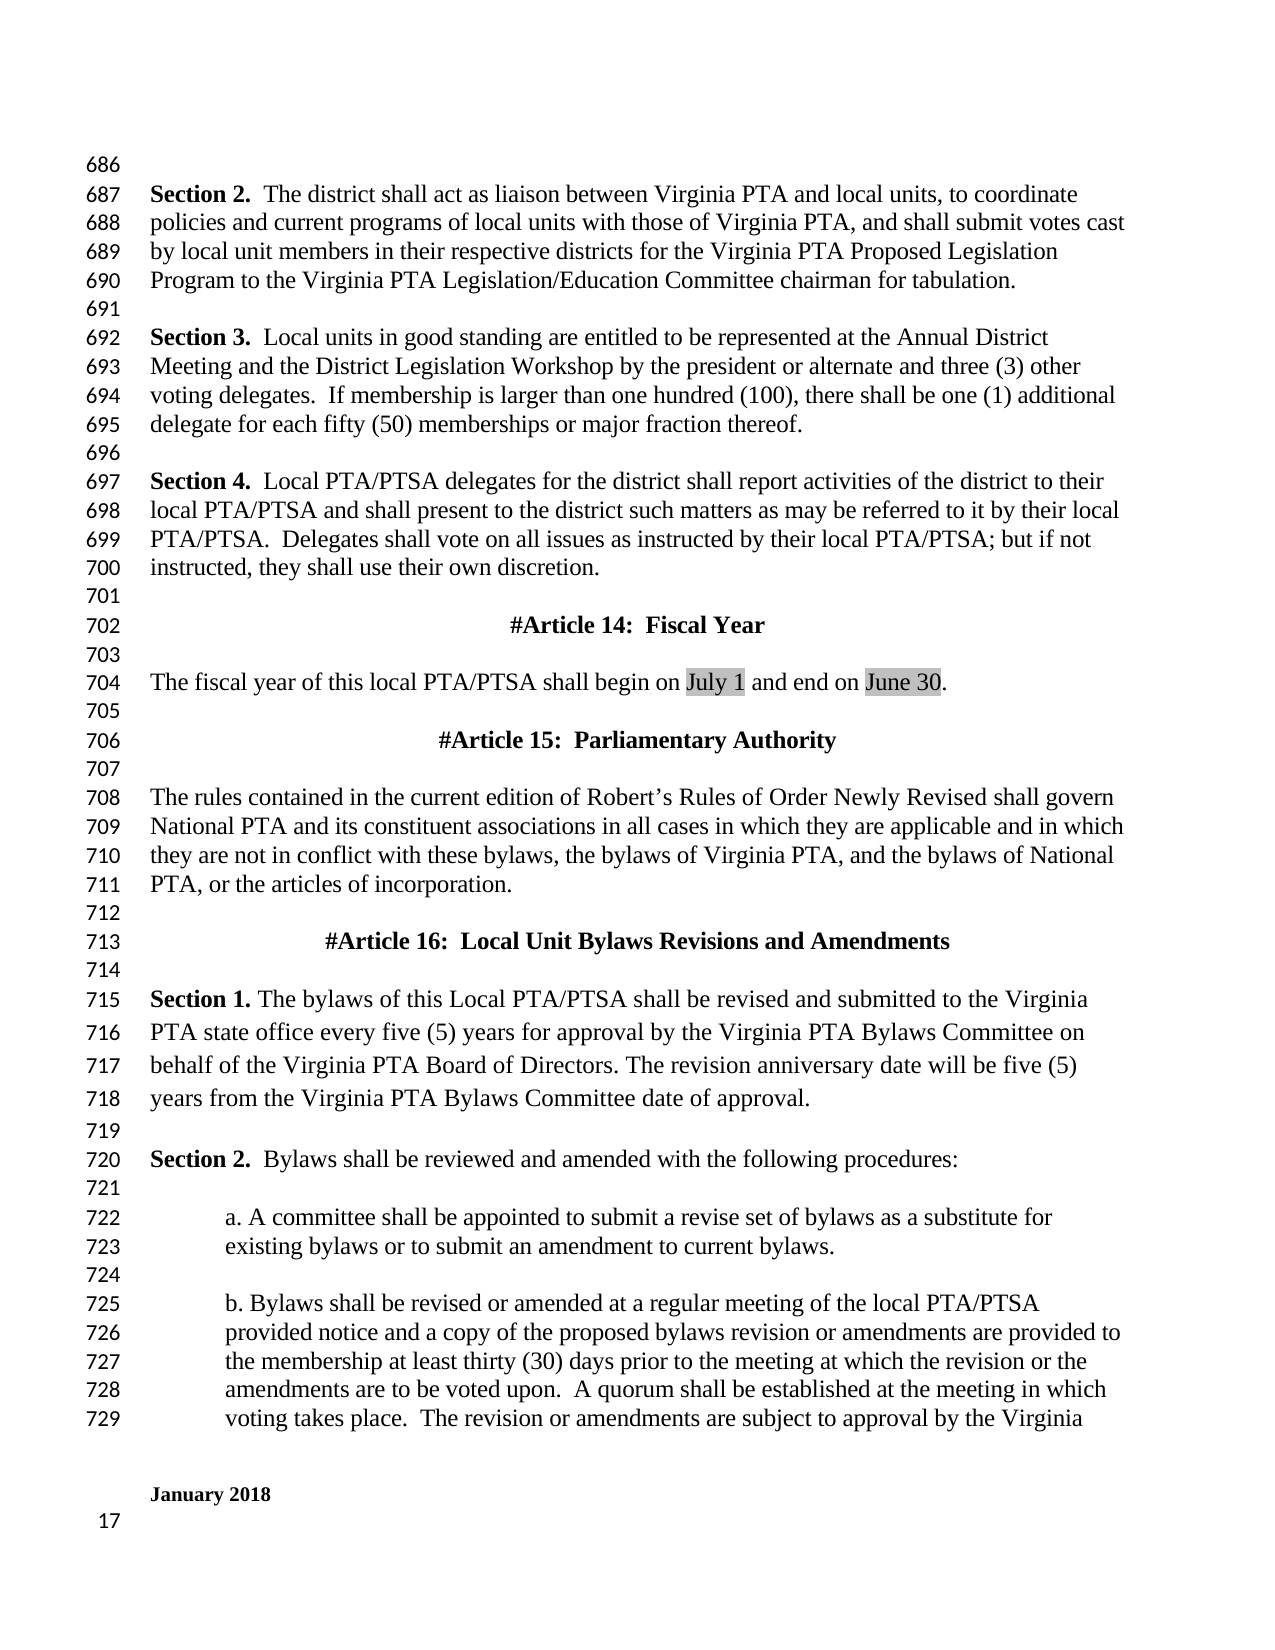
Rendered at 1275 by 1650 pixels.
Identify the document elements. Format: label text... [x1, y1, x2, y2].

text Section 2. Bylaws shall be reviewed and amended with the following procedures: [150, 1144, 1125, 1173]
text existing bylaws or to submit an amendment to current bylaws. [150, 1231, 1125, 1259]
text Section 1. The bylaws of this Local PTA/PTSA shall be revised and submitted to the Virginia PTA state office every five (5) years for approval by the Virginia PTA Bylaws Committee on behalf of the Virginia PTA Board of Directors. The revision anniversary date will be five (5) years from the Virginia PTA Bylaws Committee date of approval. [150, 984, 1125, 1112]
text Section 4. Local PTA/PTSA delegates for the district shall report activities of the district to their local PTA/PTSA and shall present to the district such matters as may be referred to it by their local PTA/PTSA. Delegates shall vote on all issues as instructed by their local PTA/PTSA; but if not instructed, they shall use their own discretion. [150, 466, 1125, 581]
text Section 3. Local units in good standing are entitled to be represented at the Annual District Meeting and the District Legislation Workshop by the president or alternate and three (3) other voting delegates. If membership is larger than one hundred (100), there shall be one (1) additional delegate for each fifty (50) memberships or major fraction thereof. [150, 322, 1125, 437]
text The fiscal year of this local PTA/PTSA shall begin on July 1 and end on June 30. [150, 667, 1125, 696]
text #Article 16: Local Unit Bylaws Revisions and Amendments [150, 926, 1125, 955]
text a. A committee shall be appointed to submit a revise set of bylaws as a substitute for [150, 1202, 1125, 1231]
text Section 2. The district shall act as liaison between Virginia PTA and local units, to coordinate policies and current programs of local units with those of Virginia PTA, and shall submit votes cast by local unit members in their respective districts for the Virginia PTA Proposed Legislation Program to the Virginia PTA Legislation/Education Committee chairman for tabulation. [150, 179, 1125, 294]
text #Article 14: Fiscal Year [150, 610, 1125, 639]
text #Article 15: Parliamentary Authority [150, 725, 1125, 754]
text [150, 1288, 1125, 1432]
text The rules contained in the current edition of Robert’s Rules of Order Newly Revised shall govern National PTA and its constituent associations in all cases in which they are applicable and in which they are not in conflict with these bylaws, the bylaws of Virginia PTA, and the bylaws of National PTA, or the articles of incorporation. [150, 782, 1125, 897]
